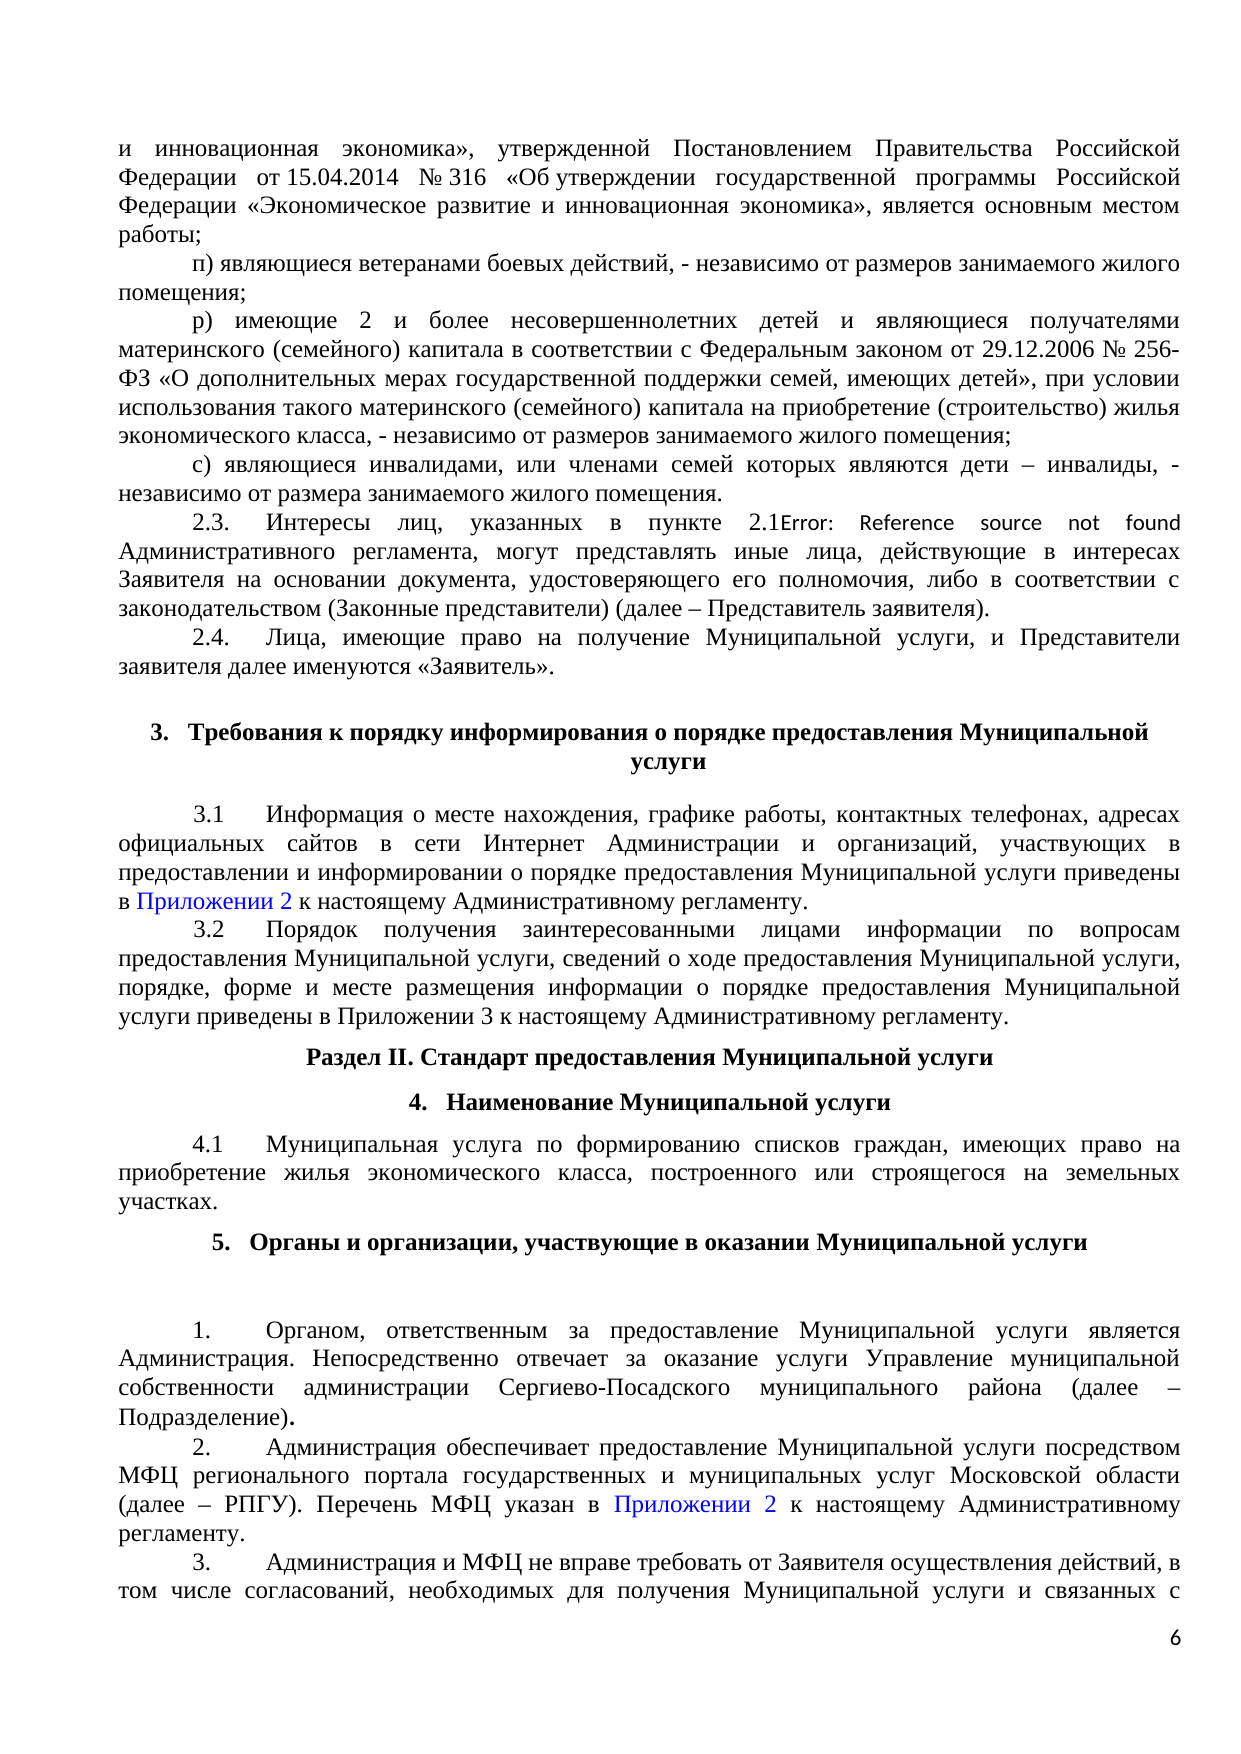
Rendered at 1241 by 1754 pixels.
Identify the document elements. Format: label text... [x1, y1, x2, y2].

text р) имеющие 2 и более несовершеннолетних детей и являющиеся получателями материнского (семейного) капитала в соответствии с Федеральным законом от 29.12.2006 № 256-ФЗ «О дополнительных мерах государственной поддержки семей, имеющих детей», при условии использования такого материнского (семейного) капитала на приобретение (строительство) жилья экономического класса, - независимо от размеров занимаемого жилого помещения; [118, 305, 1181, 449]
list Наименование Муниципальной услуги [118, 1087, 1181, 1116]
text Раздел II. Стандарт предоставления Муниципальной услуги [118, 1042, 1181, 1071]
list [118, 1547, 1181, 1604]
list Информация о месте нахождения, графике работы, контактных телефонах, адресах официальных сайтов в сети Интернет Администрации и организаций, участвующих в предоставлении и информировании о порядке предоставления Муниципальной услуги приведены в Приложении 2 к настоящему Административному регламенту. [118, 799, 1181, 914]
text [118, 133, 1181, 248]
list Органом, ответственным за предоставление Муниципальной услуги является Администрация. Непосредственно отвечает за оказание услуги Управление муниципальной собственности администрации Сергиево-Посадского муниципального района (далее – Подразделение). [118, 1315, 1181, 1432]
list Порядок получения заинтересованными лицами информации по вопросам предоставления Муниципальной услуги, сведений о ходе предоставления Муниципальной услуги, порядке, форме и месте размещения информации о порядке предоставления Муниципальной услуги приведены в Приложении 3 к настоящему Административному регламенту. [118, 914, 1181, 1029]
list Администрация обеспечивает предоставление Муниципальной услуги посредством МФЦ регионального портала государственных и муниципальных услуг Московской области (далее – РПГУ). Перечень МФЦ указан в Приложении 2 к настоящему Административному регламенту. [118, 1432, 1181, 1547]
list Муниципальная услуга по формированию списков граждан, имеющих право на приобретение жилья экономического класса, построенного или строящегося на земельных участках. [118, 1129, 1181, 1215]
list Требования к порядку информирования о порядке предоставления Муниципальной услуги [118, 717, 1181, 774]
list Органы и организации, участвующие в оказании Муниципальной услуги [118, 1227, 1181, 1256]
text с) являющиеся инвалидами, или членами семей которых являются дети – инвалиды, - независимо от размера занимаемого жилого помещения. [118, 449, 1181, 507]
text п) являющиеся ветеранами боевых действий, - независимо от размеров занимаемого жилого помещения; [118, 248, 1181, 305]
list Лица, имеющие право на получение Муниципальной услуги, и Представители заявителя далее именуются «Заявитель». [118, 622, 1181, 679]
